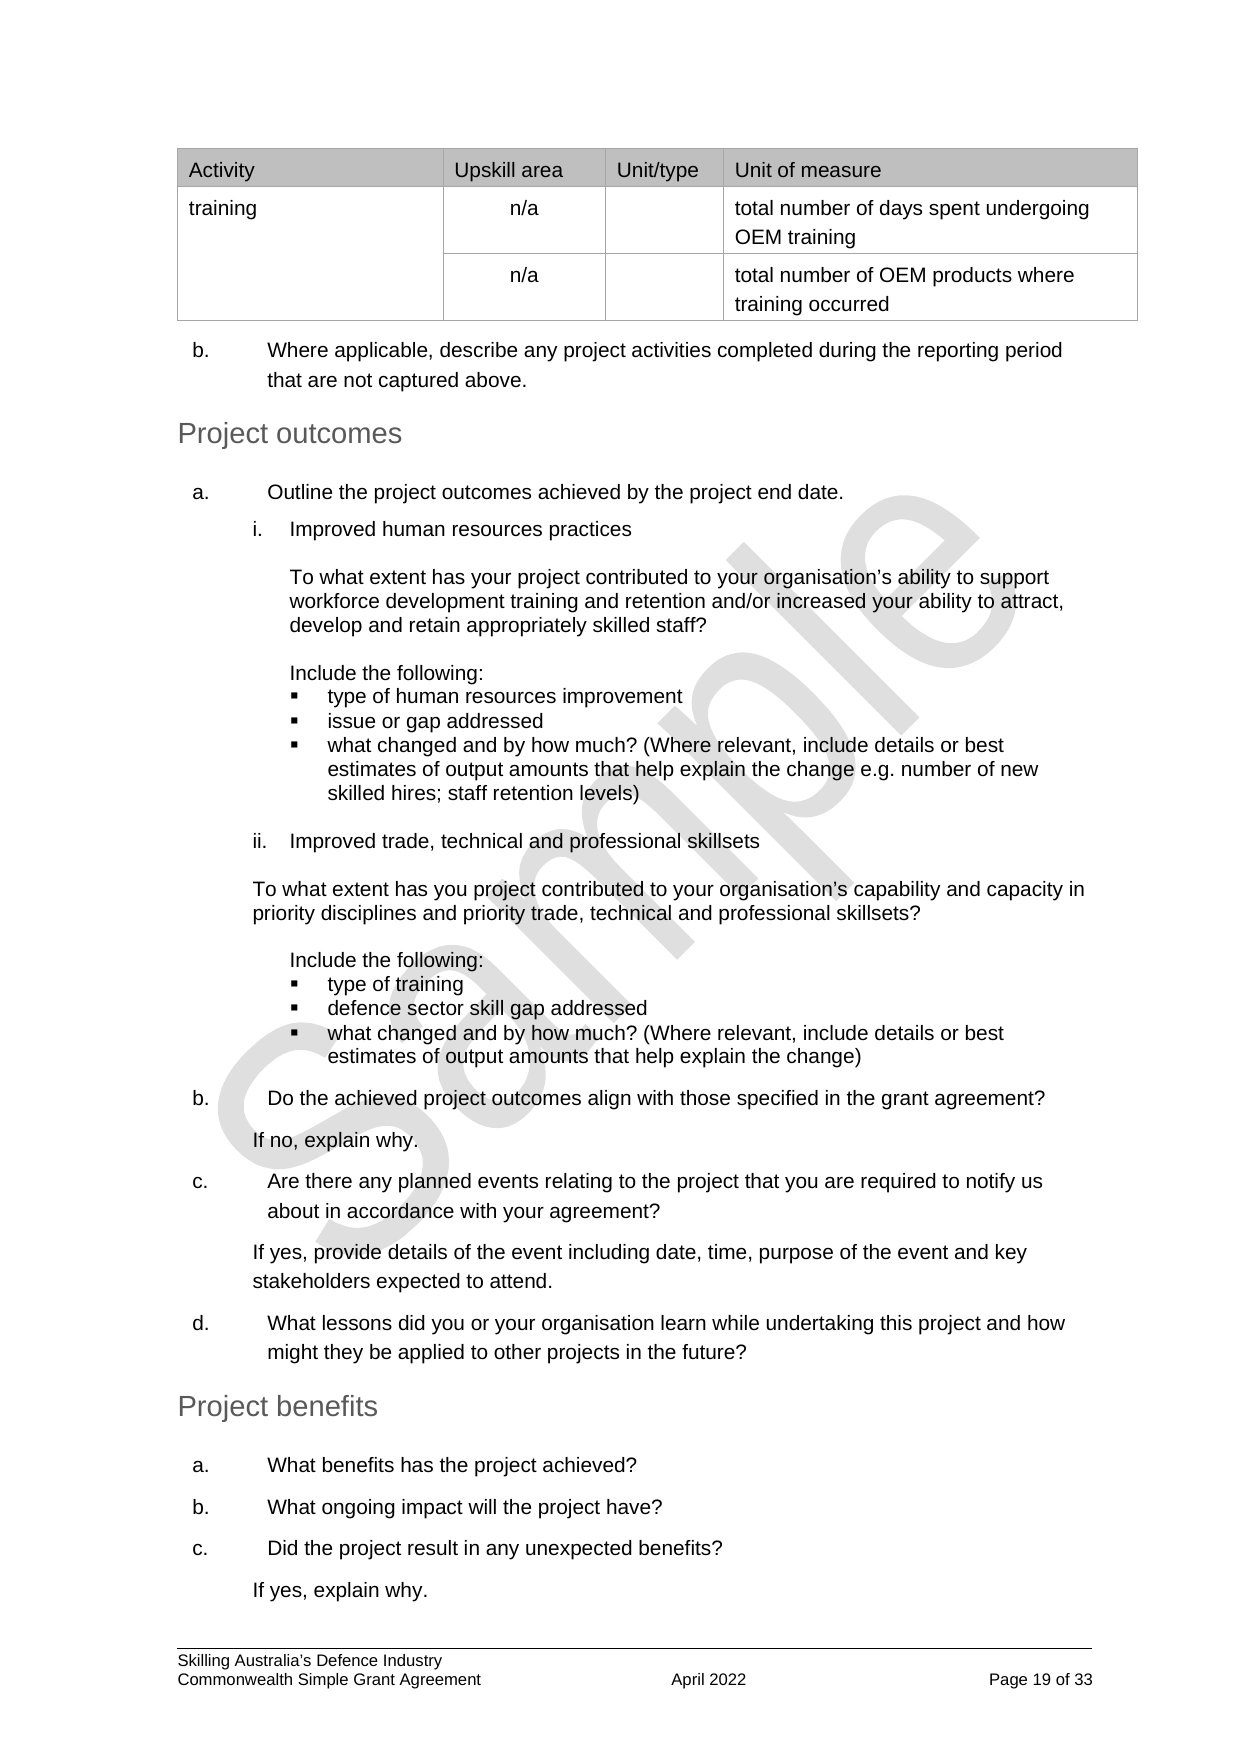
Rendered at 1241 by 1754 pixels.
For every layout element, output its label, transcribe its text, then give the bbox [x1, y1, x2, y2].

list What lessons did you or your organisation learn while undertaking this project and how might they be applied to other projects in the future? [192, 1306, 1092, 1364]
list Are there any planned events relating to the project that you are required to notify us about in accordance with your agreement? [192, 1164, 1092, 1222]
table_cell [178, 187, 443, 320]
text If yes, provide details of the event including date, time, purpose of the event and key stakeholders expected to attend. [252, 1235, 1092, 1293]
table_cell total number of days spent undergoing OEM training [724, 187, 1137, 253]
list Where applicable, describe any project activities completed during the reporting period that are not captured above. [192, 333, 1092, 391]
list what changed and by how much? (Where relevant, include details or best estimates of output amounts that help explain the change) [289, 1020, 1092, 1068]
text If no, explain why. [252, 1122, 1092, 1152]
table_header Upskill area [444, 149, 605, 186]
text If yes, explain why. [252, 1573, 1092, 1602]
table_cell [606, 187, 723, 253]
list type of human resources improvement [289, 684, 1092, 708]
table_header Unit of measure [724, 149, 1137, 186]
table_cell n/a [444, 187, 605, 253]
list Improved human resources practices To what extent has your project contributed to your organisation’s ability to support workforce development training and retention and/or increased your ability to attract, develop and retain appropriately skilled staff? [252, 517, 1092, 636]
list What ongoing impact will the project have? [192, 1489, 1092, 1518]
list Do the achieved project outcomes align with those specified in the grant agreement? [192, 1081, 1092, 1110]
table_header Activity [178, 149, 443, 186]
list what changed and by how much? (Where relevant, include details or best estimates of output amounts that help explain the change e.g. number of new skilled hires; staff retention levels) [289, 732, 1092, 804]
list type of training [289, 972, 1092, 996]
list defence sector skill gap addressed [289, 996, 1092, 1020]
list Improved trade, technical and professional skillsets [252, 828, 1092, 852]
list To what extent has you project contributed to your organisation’s capability and capacity in priority disciplines and priority trade, technical and professional skillsets? [252, 876, 1092, 924]
subtitle Project outcomes [177, 416, 1092, 450]
list What benefits has the project achieved? [192, 1448, 1092, 1477]
list Did the project result in any unexpected benefits? [192, 1531, 1092, 1560]
table_cell total number of OEM products where training occurred [724, 254, 1137, 320]
list issue or gap addressed [289, 708, 1092, 732]
list Include the following: [252, 948, 1092, 972]
list Include the following: [289, 660, 1092, 684]
table_cell n/a [444, 254, 605, 320]
table_header Unit/type [606, 149, 723, 186]
list Outline the project outcomes achieved by the project end date. [192, 475, 1092, 504]
subtitle Project benefits [177, 1389, 1092, 1423]
table_cell [606, 254, 723, 320]
